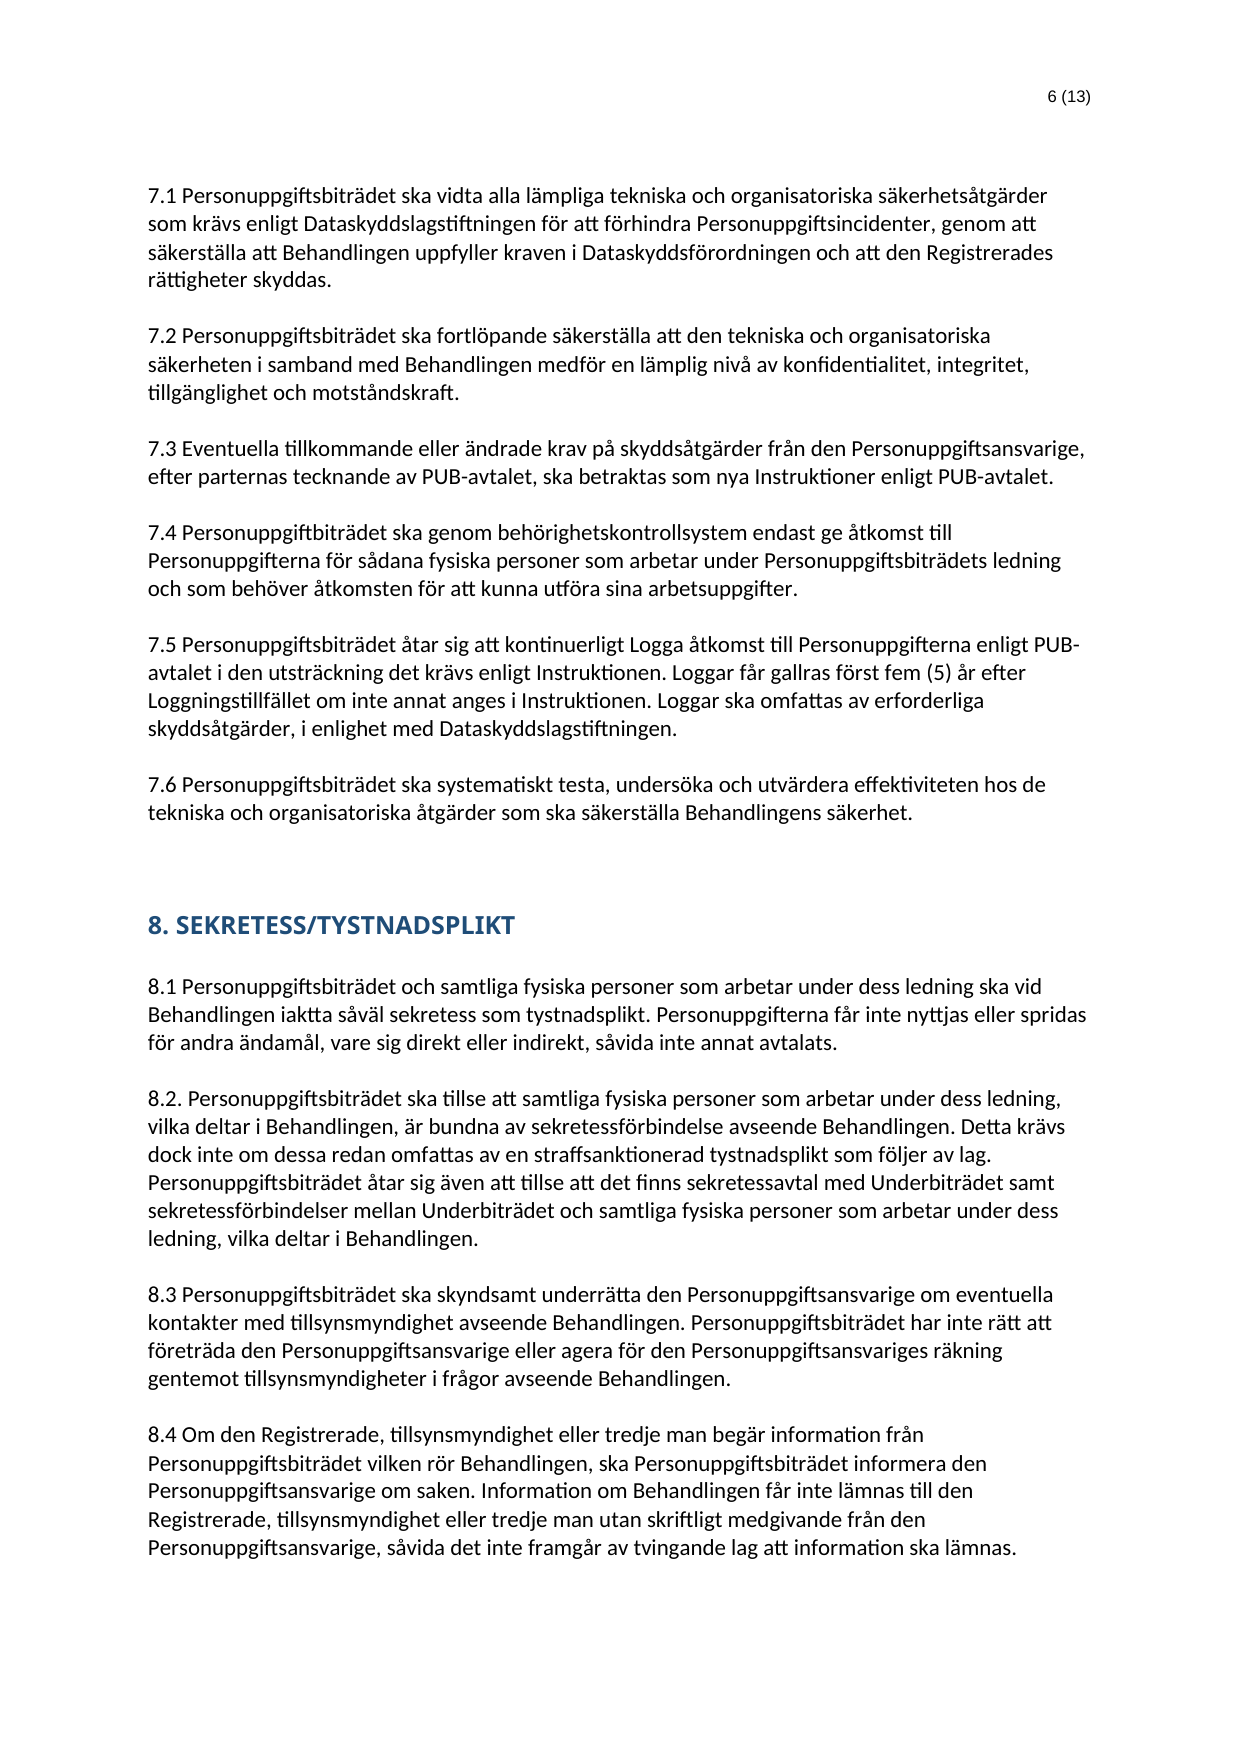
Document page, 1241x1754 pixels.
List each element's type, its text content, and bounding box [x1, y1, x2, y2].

text 8.1 Personuppgiftsbiträdet och samtliga fysiska personer som arbetar under dess ledning ska vid Behandlingen iaktta såväl sekretess som tystnadsplikt. Personuppgifterna får inte nyttjas eller spridas för andra ändamål, vare sig direkt eller indirekt, såvida inte annat avtalats. [148, 972, 1093, 1056]
text 7.3 Eventuella tillkommande eller ändrade krav på skyddsåtgärder från den Personuppgiftsansvarige, efter parternas tecknande av PUB-avtalet, ska betraktas som nya Instruktioner enligt PUB-avtalet. [148, 434, 1093, 490]
text 8.2. Personuppgiftsbiträdet ska tillse att samtliga fysiska personer som arbetar under dess ledning, vilka deltar i Behandlingen, är bundna av sekretessförbindelse avseende Behandlingen. Detta krävs dock inte om dessa redan omfattas av en straffsanktionerad tystnadsplikt som följer av lag. Personuppgiftsbiträdet åtar sig även att tillse att det finns sekretessavtal med Underbiträdet samt sekretessförbindelser mellan Underbiträdet och samtliga fysiska personer som arbetar under dess ledning, vilka deltar i Behandlingen. [148, 1084, 1093, 1252]
text 7.5 Personuppgiftsbiträdet åtar sig att kontinuerligt Logga åtkomst till Personuppgifterna enligt PUB-avtalet i den utsträckning det krävs enligt Instruktionen. Loggar får gallras först fem (5) år efter Loggningstillfället om inte annat anges i Instruktionen. Loggar ska omfattas av erforderliga skyddsåtgärder, i enlighet med Dataskyddslagstiftningen. [148, 630, 1093, 742]
text 7.4 Personuppgiftbiträdet ska genom behörighetskontrollsystem endast ge åtkomst till Personuppgifterna för sådana fysiska personer som arbetar under Personuppgiftsbiträdets ledning och som behöver åtkomsten för att kunna utföra sina arbetsuppgifter. [148, 518, 1093, 602]
text 7.6 Personuppgiftsbiträdet ska systematiskt testa, undersöka och utvärdera effektiviteten hos de tekniska och organisatoriska åtgärder som ska säkerställa Behandlingens säkerhet. [148, 770, 1093, 826]
text 8.3 Personuppgiftsbiträdet ska skyndsamt underrätta den Personuppgiftsansvarige om eventuella kontakter med tillsynsmyndighet avseende Behandlingen. Personuppgiftsbiträdet har inte rätt att företräda den Personuppgiftsansvarige eller agera för den Personuppgiftsansvariges räkning gentemot tillsynsmyndigheter i frågor avseende Behandlingen. [148, 1281, 1093, 1393]
subtitle 8. SEKRETESS/TYSTNADSPLIKT [148, 907, 1093, 942]
text 7.2 Personuppgiftsbiträdet ska fortlöpande säkerställa att den tekniska och organisatoriska säkerheten i samband med Behandlingen medför en lämplig nivå av konfidentialitet, integritet, tillgänglighet och motståndskraft. [148, 322, 1093, 406]
text 7.1 Personuppgiftsbiträdet ska vidta alla lämpliga tekniska och organisatoriska säkerhetsåtgärder som krävs enligt Dataskyddslagstiftningen för att förhindra Personuppgiftsincidenter, genom att säkerställa att Behandlingen uppfyller kraven i Dataskyddsförordningen och att den Registrerades rättigheter skyddas. [148, 182, 1093, 294]
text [148, 1421, 1093, 1561]
